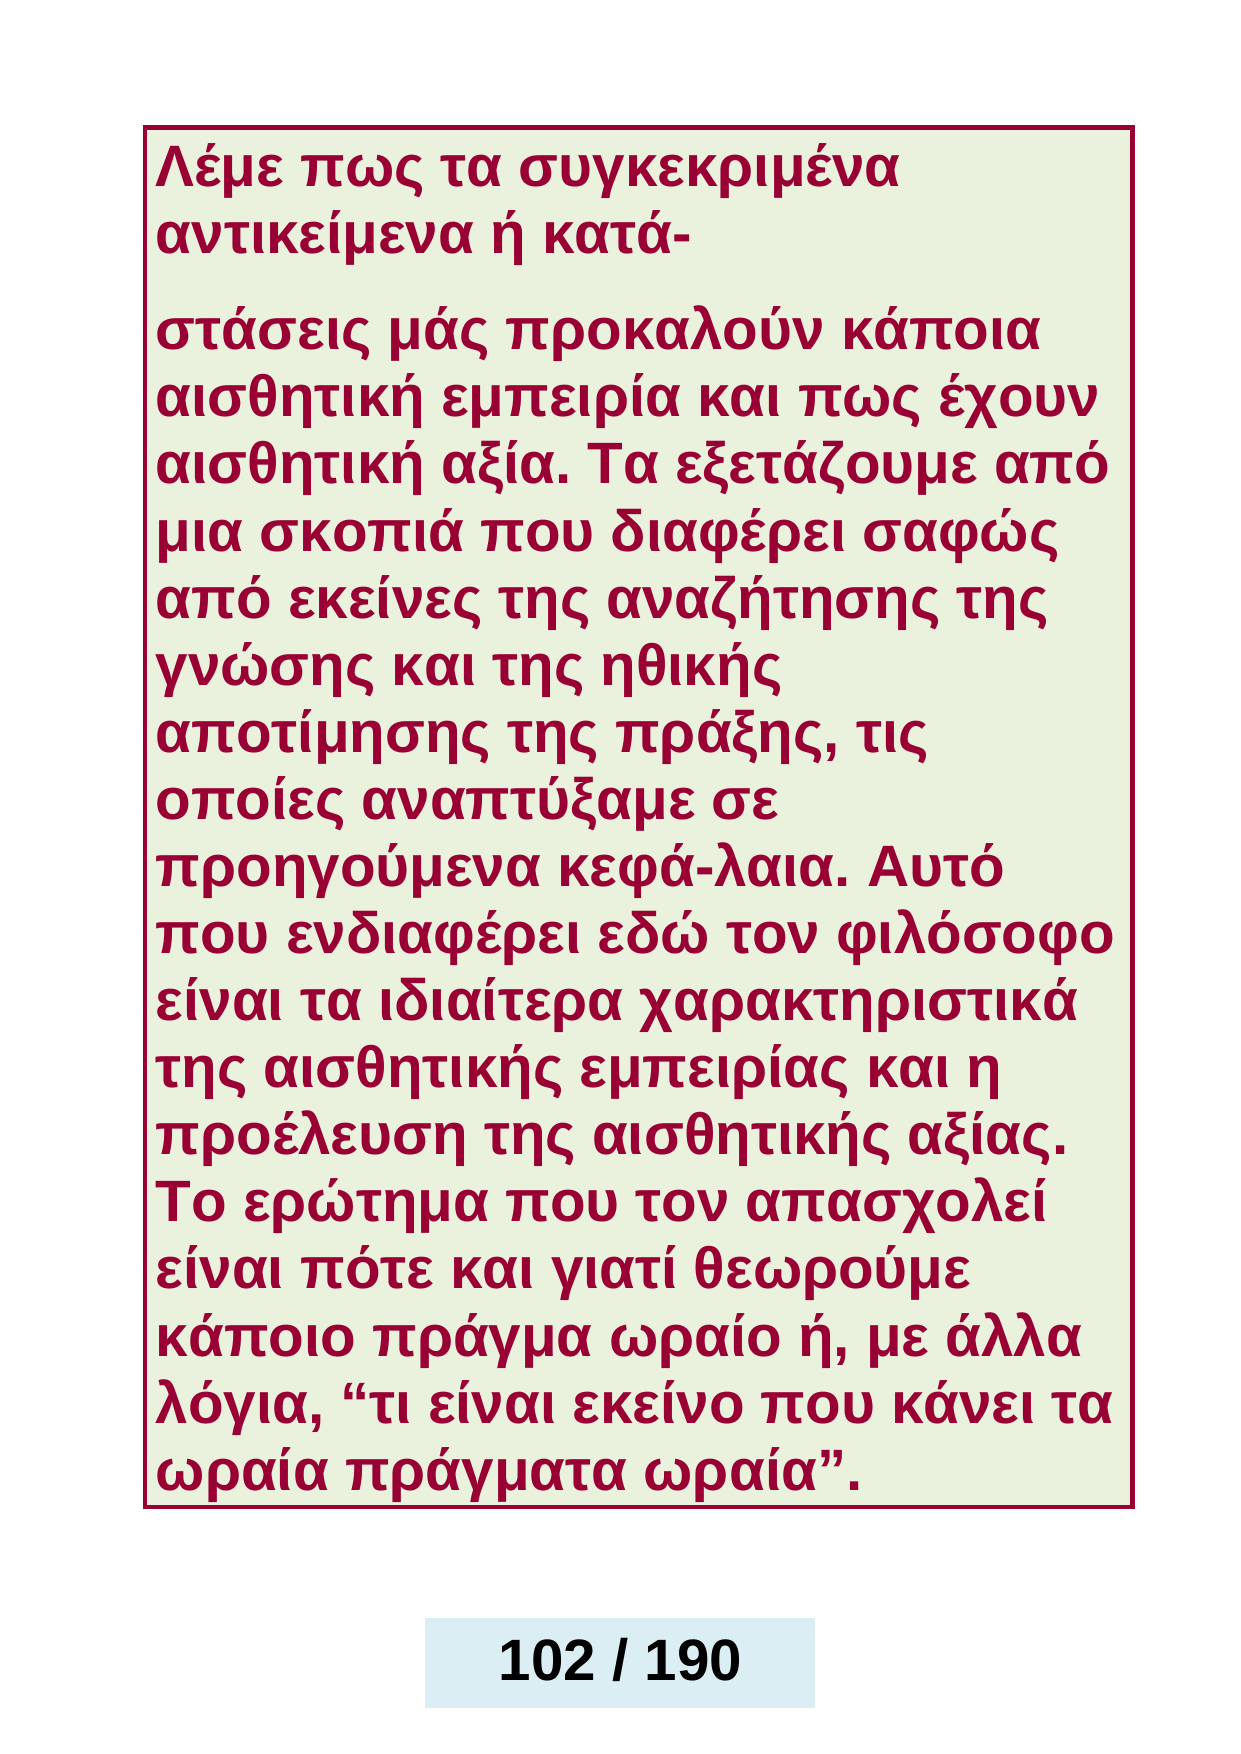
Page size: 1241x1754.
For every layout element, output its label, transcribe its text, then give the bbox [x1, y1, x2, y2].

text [147, 130, 1130, 266]
text στάσεις μάς προκαλούν κάποια αισθητική εμπειρία και πως έχουν αισθητική αξία. Τα εξετάζουμε από μια σκοπιά που διαφέρει σαφώς από εκείνες της αναζήτησης της γνώσης και της ηθικής αποτίμησης της πράξης, τις οποίες αναπτύξαμε σε προηγούμενα κεφά-λαια. Αυτό που ενδιαφέρει εδώ τον φιλόσοφο είναι τα ιδιαίτερα χαρακτηριστικά της αισθητικής εμπειρίας και η προέλευση της αισθητικής αξίας. Το ερώτημα που τον απασχολεί είναι πότε και γιατί θεωρούμε κάποιο πράγμα ωραίο ή, με άλλα λόγια, “τι είναι εκείνο που κάνει τα ωραία πράγματα ωραία”. [147, 288, 1130, 1505]
